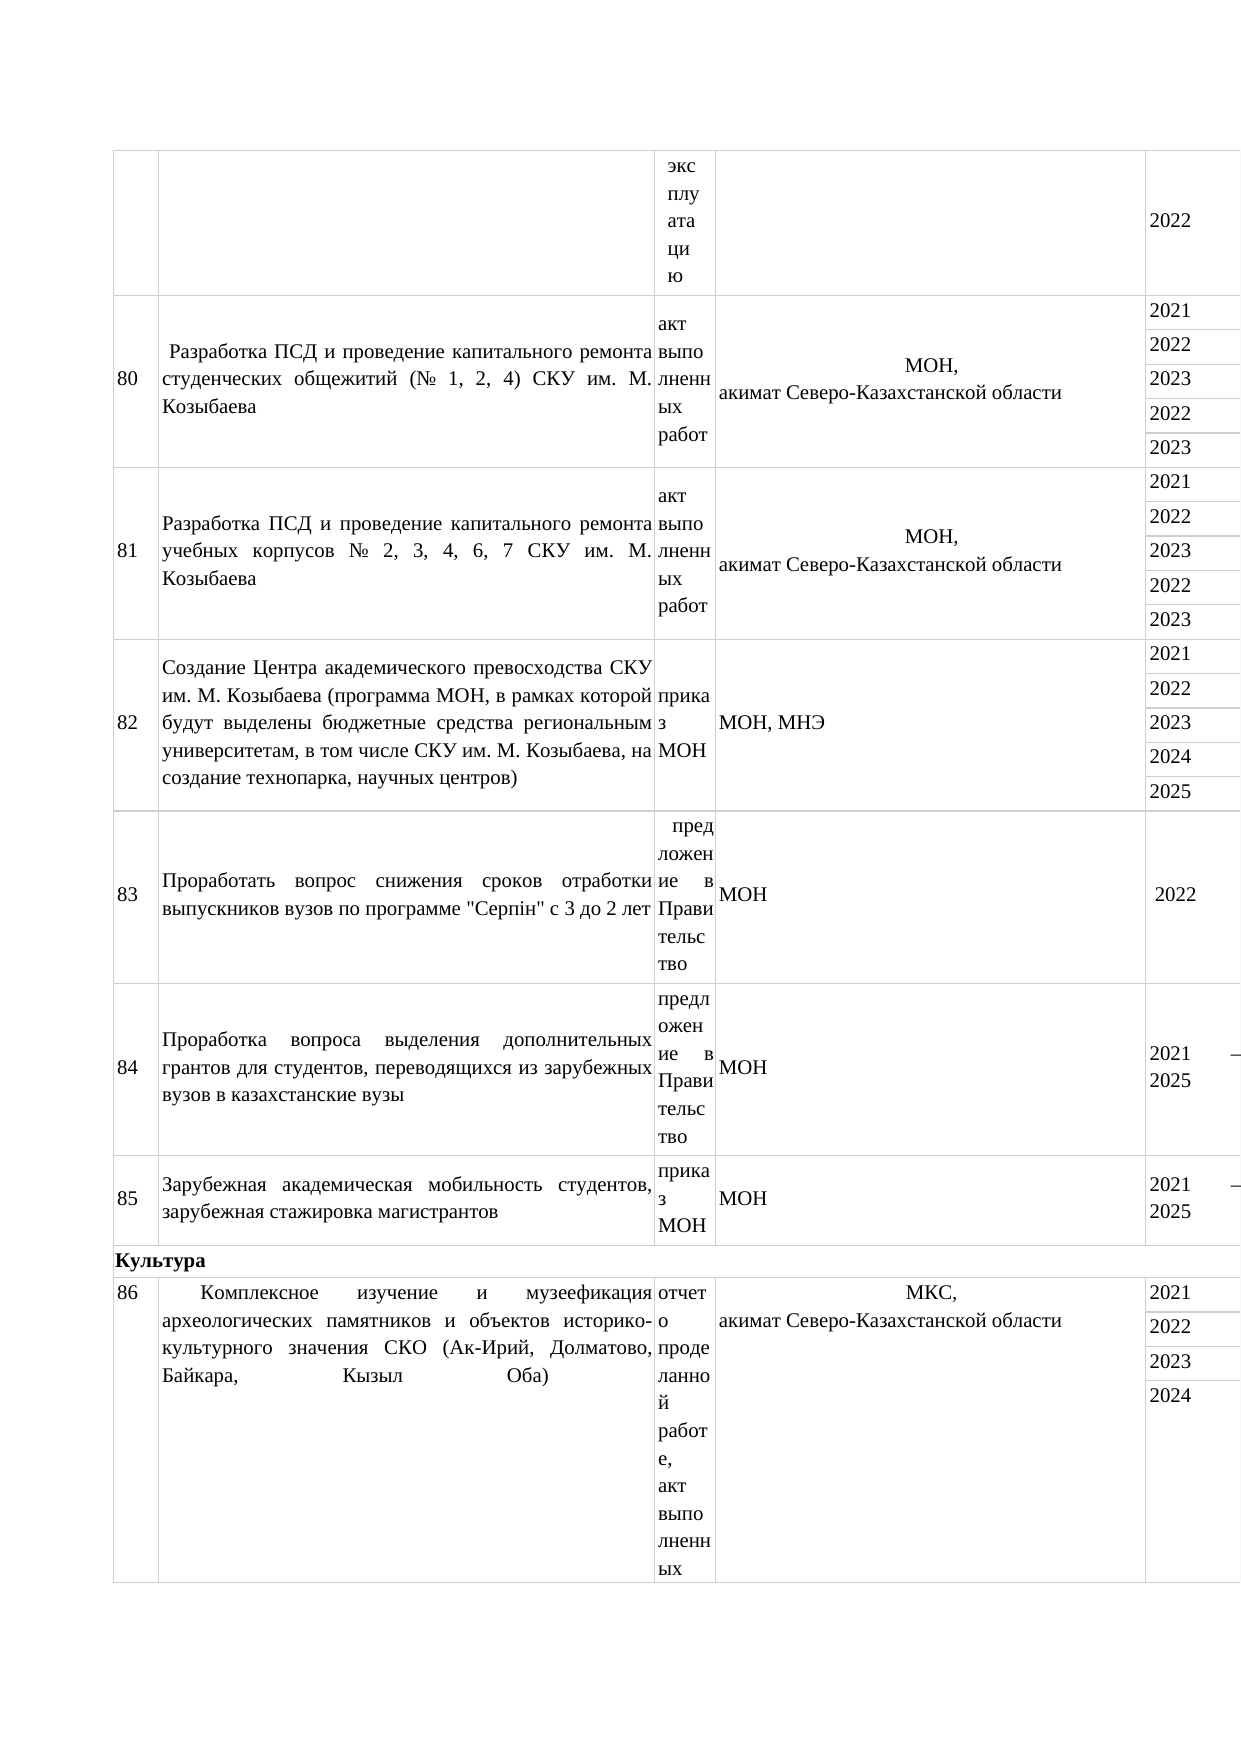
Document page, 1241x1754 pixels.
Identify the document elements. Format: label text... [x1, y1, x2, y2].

table_cell 81 [114, 468, 158, 638]
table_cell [716, 296, 1145, 467]
table_cell 2022 [1146, 1313, 1240, 1346]
table_cell 2021 [1146, 1278, 1240, 1311]
table_cell 2022 [1146, 571, 1240, 604]
table_cell 2022 [1146, 151, 1240, 295]
table_cell МКС, акимат Северо-Казахстанской области [716, 1278, 1145, 1582]
table_cell 2021 [1146, 296, 1240, 329]
table_cell 2022 [1146, 399, 1240, 432]
table_cell Культура [114, 1246, 1240, 1277]
table_cell 2021 [1146, 640, 1240, 673]
table_cell 84 [114, 984, 158, 1155]
table_cell 2024 [1146, 1381, 1240, 1582]
table_cell 2021 – 2025 [1146, 984, 1240, 1155]
table_cell отчет о проделанной работе, акт выполненных работ [655, 1278, 715, 1582]
table_cell МОН [716, 1156, 1145, 1245]
table_cell 2023 [1146, 605, 1240, 638]
table_cell Создание Центра академического превосходства СКУ им. М. Козыбаева (программа МОН, в рамках которой будут выделены бюджетные средства региональным университетам, в том числе СКУ им. М. Козыбаева, на создание технопарка, научных центров) [159, 640, 654, 810]
table_cell 86 [114, 1278, 158, 1582]
table_cell 83 [114, 812, 158, 983]
table_cell 80 [114, 296, 158, 467]
table_cell предложение в Правительство [655, 984, 715, 1155]
table_cell 2021 [1146, 468, 1240, 501]
table_cell акт выполненных работ [655, 468, 715, 638]
table_cell 82 [114, 640, 158, 810]
table_cell МОН [716, 984, 1145, 1155]
table_cell МОН, МНЭ [716, 640, 1145, 810]
table_cell Проработка вопроса выделения дополнительных грантов для студентов, переводящихся из зарубежных вузов в казахстанские вузы [159, 984, 654, 1155]
table_cell приказ МОН [655, 640, 715, 810]
table_cell 2025 [1146, 777, 1240, 810]
table_cell 2023 [1146, 709, 1240, 742]
table_cell 2023 [1146, 434, 1240, 467]
table_cell 2022 [1146, 330, 1240, 363]
table_cell Комплексное изучение и музеефикация археологических памятников и объектов историко-культурного значения СКО (Ак-Ирий, Долматово, Байкара, Кызыл Оба) [159, 1278, 654, 1582]
table_cell Проработать вопрос снижения сроков отработки выпускников вузов по программе "Серпiн" с 3 до 2 лет [159, 812, 654, 983]
table_cell Разработка ПСД и проведение капитального ремонта учебных корпусов № 2, 3, 4, 6, 7 СКУ им. М. Козыбаева [159, 468, 654, 638]
table_cell акт выполненных работ [655, 296, 715, 467]
table_cell 2024 [1146, 743, 1240, 776]
table_cell 85 [114, 1156, 158, 1245]
table_cell 2022 [1146, 674, 1240, 707]
table_cell 2021 – 2025 [1146, 1156, 1240, 1245]
table_cell МОН [716, 812, 1145, 983]
table_cell Зарубежная академическая мобильность студентов, зарубежная стажировка магистрантов [159, 1156, 654, 1245]
table_cell 2022 [1146, 502, 1240, 535]
table_cell приказ МОН [655, 1156, 715, 1245]
table_cell предложение в Правительство [655, 812, 715, 983]
table_cell 2023 [1146, 1347, 1240, 1380]
table_cell 2023 [1146, 537, 1240, 570]
table_cell 2022 [1146, 812, 1240, 983]
table_cell 2023 [1146, 365, 1240, 398]
table_cell Разработка ПСД и проведение капитального ремонта студенческих общежитий (№ 1, 2, 4) СКУ им. М. Козыбаева [159, 296, 654, 467]
table_cell МОН, акимат Северо-Казахстанской области [716, 468, 1145, 638]
